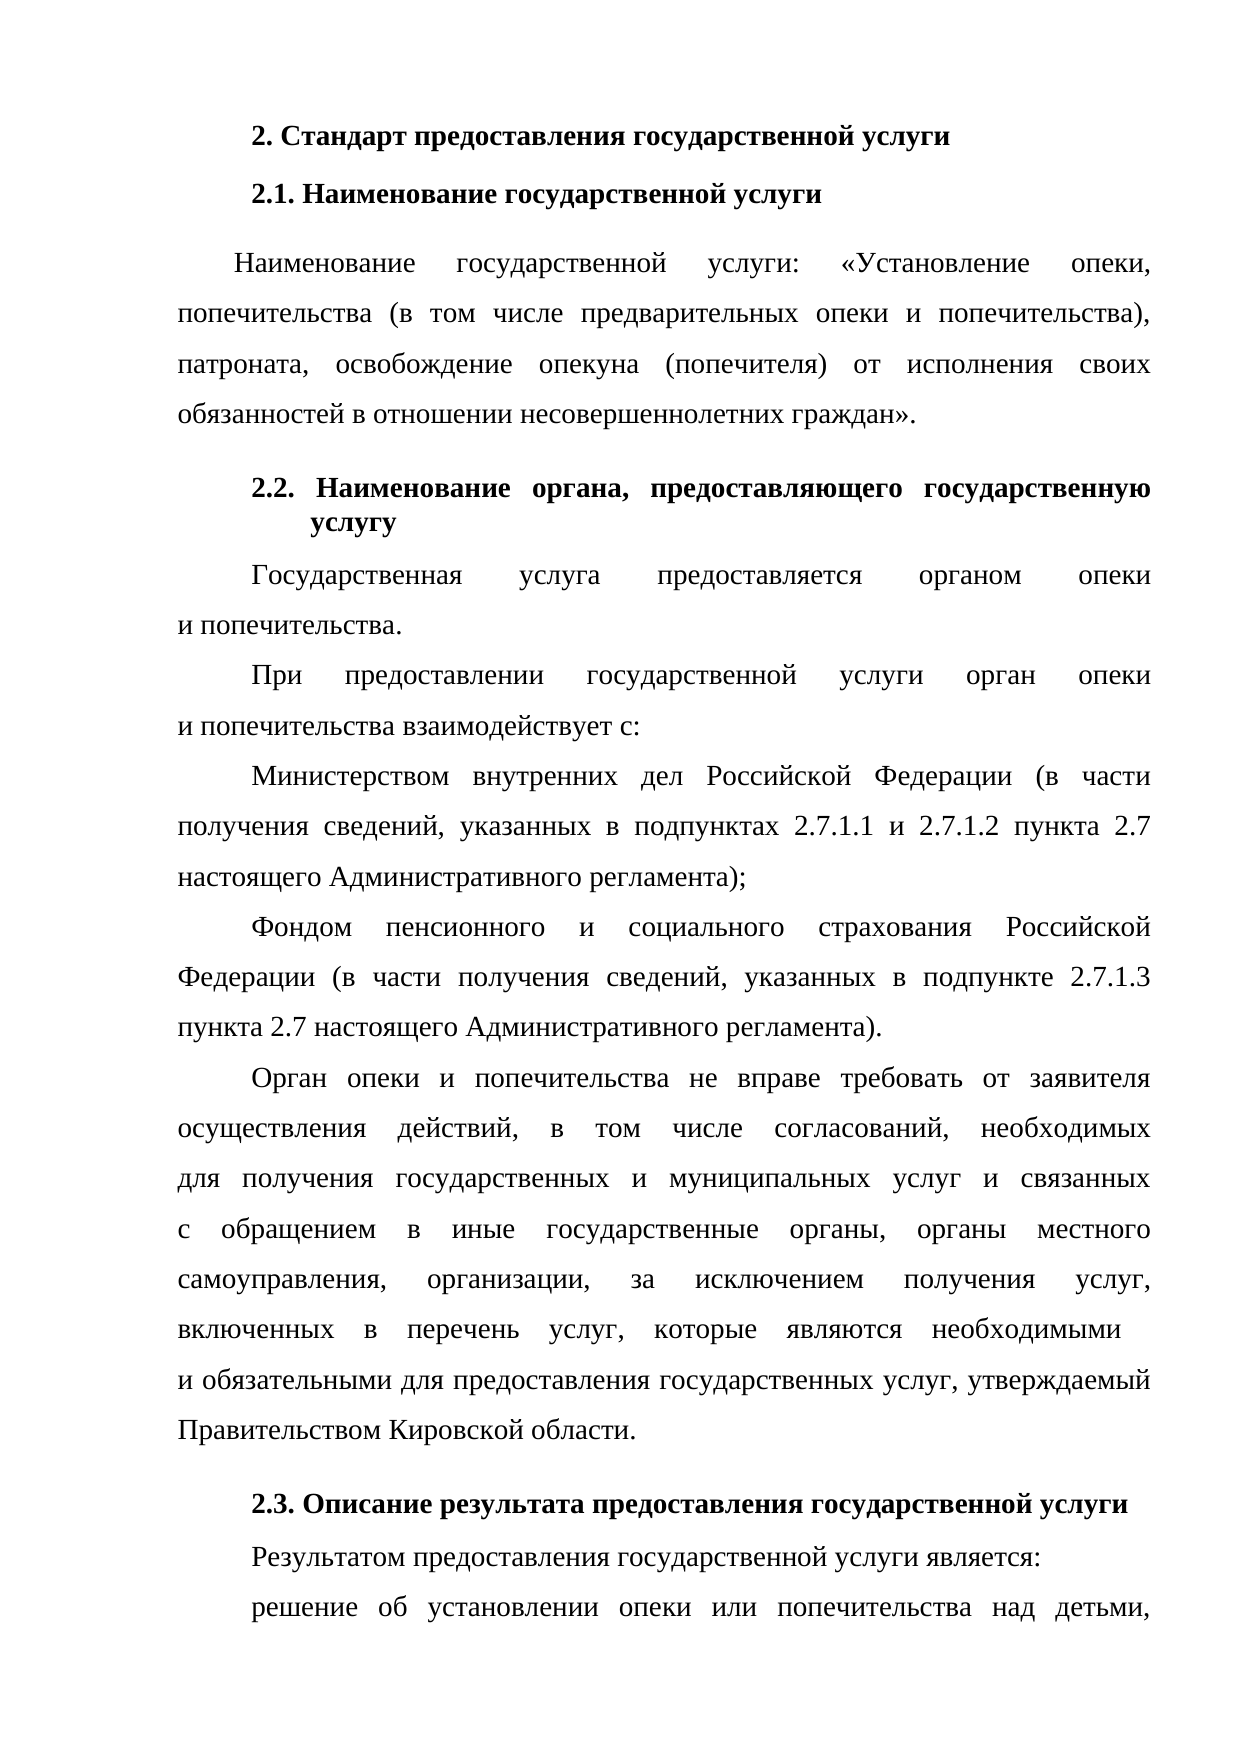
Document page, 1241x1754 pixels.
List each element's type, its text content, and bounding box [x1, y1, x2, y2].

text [177, 1589, 1152, 1623]
text Государственная услуга предоставляется органом опеки и попечительства. [177, 557, 1152, 641]
title 2. Стандарт предоставления государственной услуги [177, 118, 1152, 152]
title 2.2. Наименование органа, предоставляющего государственную услугу [251, 471, 1152, 538]
title 2.1. Наименование государственной услуги [177, 176, 1152, 209]
text Министерством внутренних дел Российской Федерации (в части получения сведений, указанных в подпунктах 2.7.1.1 и 2.7.1.2 пункта 2.7 настоящего Административного регламента); [177, 758, 1152, 892]
text Орган опеки и попечительства не вправе требовать от заявителя осуществления действий, в том числе согласований, необходимых для получения государственных и муниципальных услуг и связанных с обращением в иные государственные органы, органы местного самоуправления, организации, за исключением получения услуг, включенных в перечень услуг, которые являются необходимыми и обязательными для предоставления государственных услуг, утверждаемый Правительством Кировской области. [177, 1060, 1152, 1446]
text Результатом предоставления государственной услуги является: [177, 1539, 1152, 1573]
text Наименование государственной услуги: «Установление опеки, попечительства (в том числе предварительных опеки и попечительства), патроната, освобождение опекуна (попечителя) от исполнения своих обязанностей в отношении несовершеннолетних граждан». [177, 245, 1152, 430]
title 2.3. Описание результата предоставления государственной услуги [177, 1486, 1152, 1520]
text При предоставлении государственной услуги орган опеки и попечительства взаимодействует с: [177, 657, 1152, 741]
text Фондом пенсионного и социального страхования Российской Федерации (в части получения сведений, указанных в подпункте 2.7.1.3 пункта 2.7 настоящего Административного регламента). [177, 909, 1152, 1043]
